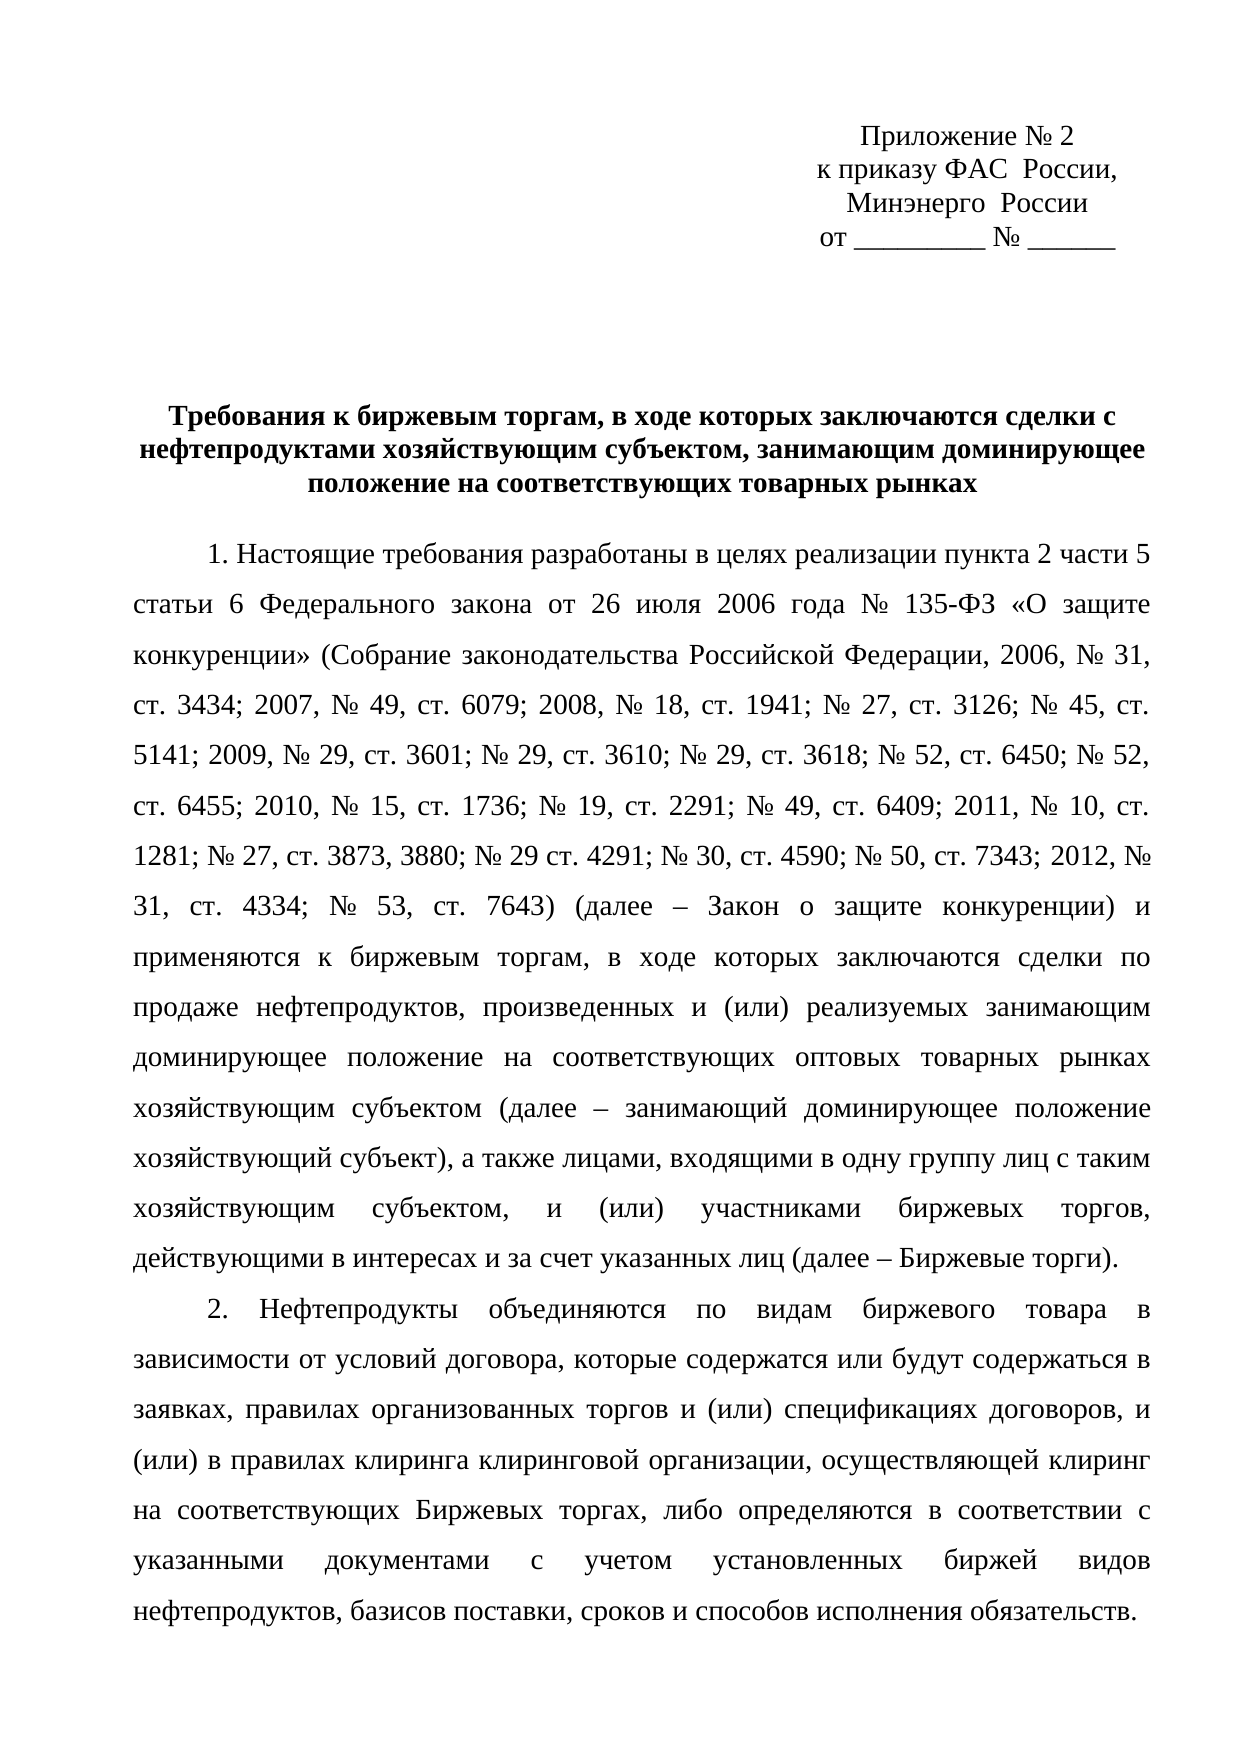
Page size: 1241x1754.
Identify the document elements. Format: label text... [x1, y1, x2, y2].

text Приложение № 2 [783, 118, 1152, 152]
text Требования к биржевым торгам, в ходе которых заключаются сделки с нефтепродуктами хозяйствующим субъектом, занимающим доминирующее положение на соответствующих товарных рынках [133, 398, 1152, 499]
text к приказу ФАС России, [783, 152, 1152, 185]
text 1. Настоящие требования разработаны в целях реализации пункта 2 части 5 статьи 6 Федерального закона от 26 июля 2006 года № 135-ФЗ «О защите конкуренции» (Собрание законодательства Российской Федерации, 2006, № 31, ст. 3434; 2007, № 49, ст. 6079; 2008, № 18, ст. 1941; № 27, ст. 3126; № 45, ст. 5141; 2009, № 29, ст. 3601; № 29, ст. 3610; № 29, ст. 3618; № 52, ст. 6450; № 52, ст. 6455; 2010, № 15, ст. 1736; № 19, ст. 2291; № 49, ст. 6409; 2011, № 10, ст. 1281; № 27, ст. 3873, 3880; № 29 ст. 4291; № 30, ст. 4590; № 50, ст. 7343; 2012, № 31, ст. 4334; № 53, ст. 7643) (далее – Закон о защите конкуренции) и применяются к биржевым торгам, в ходе которых заключаются сделки по продаже нефтепродуктов, произведенных и (или) реализуемых занимающим доминирующее положение на соответствующих оптовых товарных рынках хозяйствующим субъектом (далее – занимающий доминирующее положение хозяйствующий субъект), а также лицами, входящими в одну группу лиц с таким хозяйствующим субъектом, и (или) участниками биржевых торгов, действующими в интересах и за счет указанных лиц (далее – Биржевые торги). [133, 536, 1152, 1274]
text Минэнерго России [783, 185, 1152, 219]
text 2. Нефтепродукты объединяются по видам биржевого товара в зависимости от условий договора, которые содержатся или будут содержаться в заявках, правилах организованных торгов и (или) спецификациях договоров, и (или) в правилах клиринга клиринговой организации, осуществляющей клиринг на соответствующих Биржевых торгах, либо определяются в соответствии с указанными документами с учетом установленных биржей видов нефтепродуктов, базисов поставки, сроков и способов исполнения обязательств. [133, 1291, 1152, 1626]
text от _________ № ______ [783, 219, 1152, 252]
